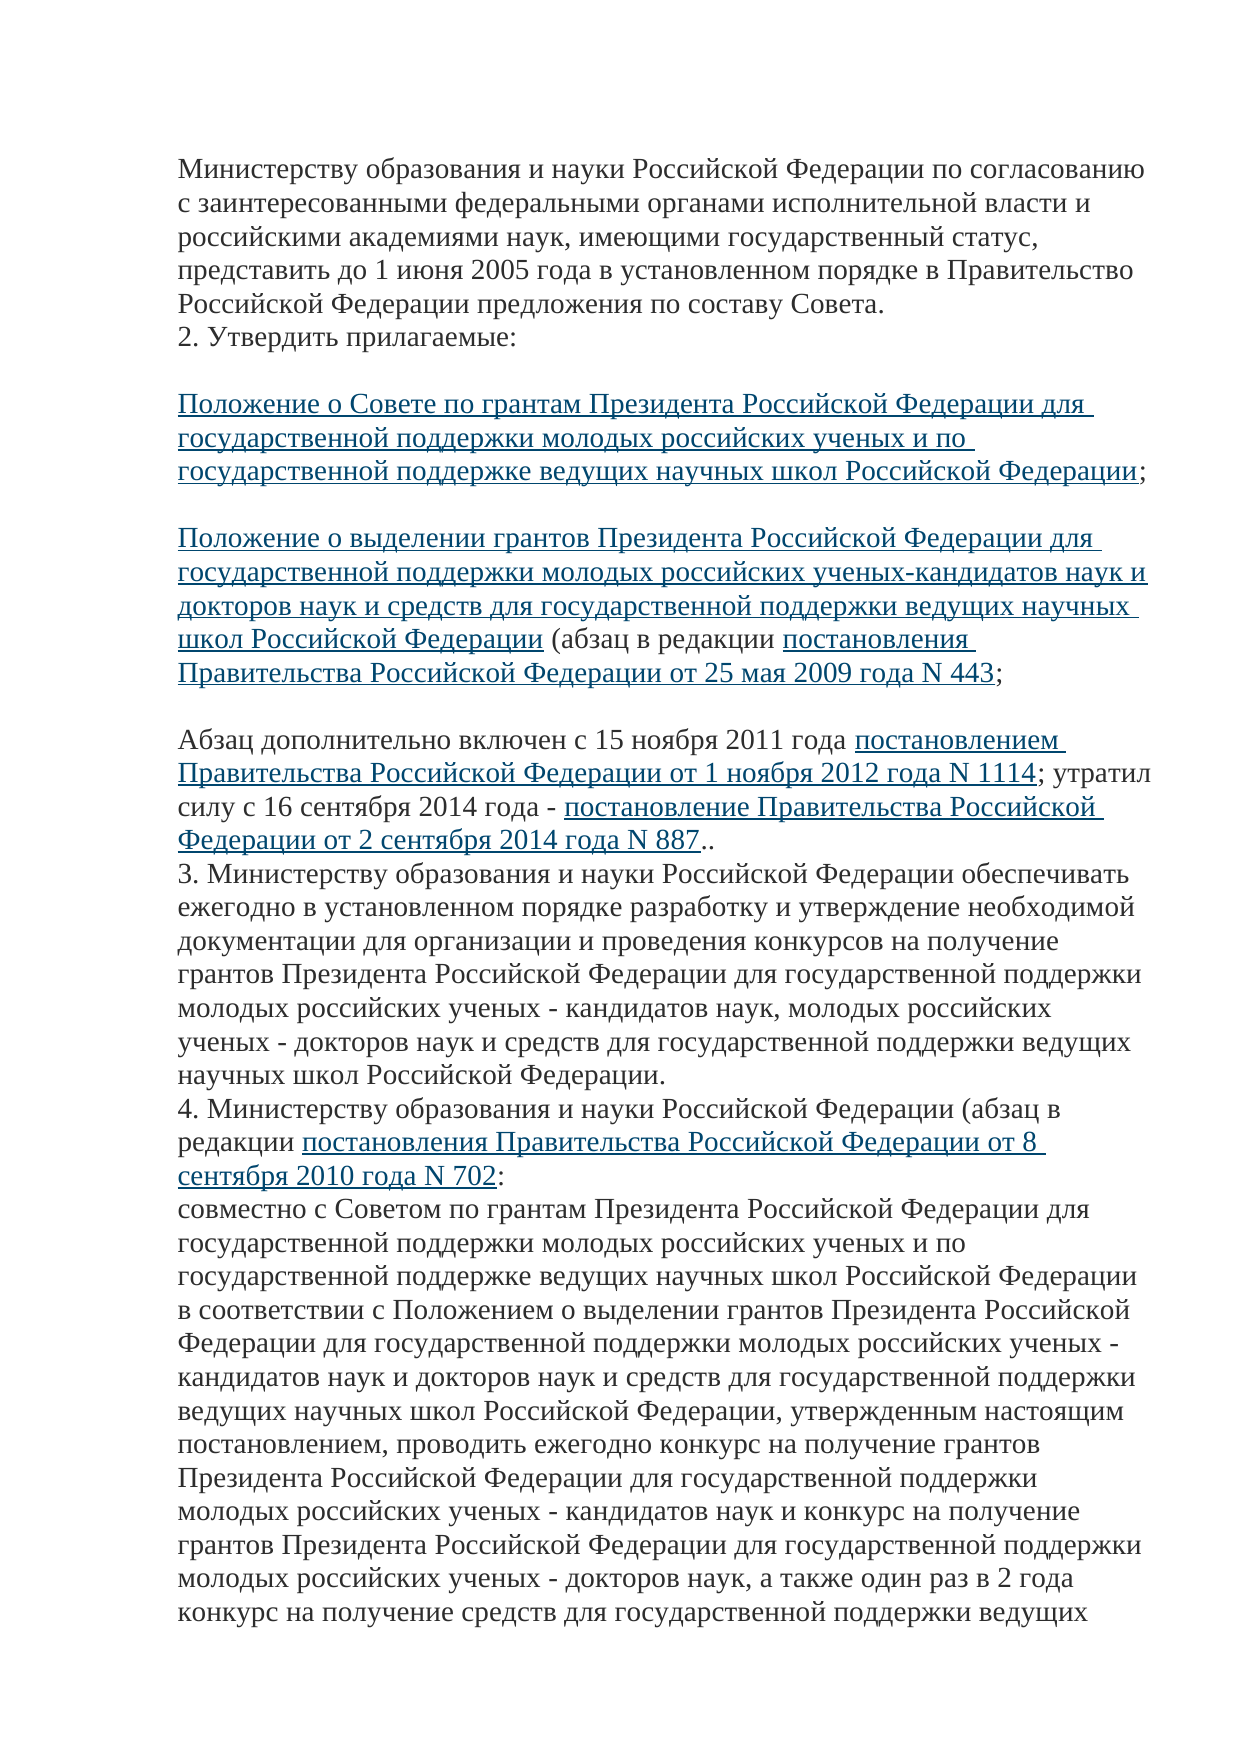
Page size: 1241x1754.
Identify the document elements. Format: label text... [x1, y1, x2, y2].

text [177, 1191, 1152, 1627]
text 2. Утвердить прилагаемые: Положение о Совете по грантам Президента Российской Федерации для государственной поддержки молодых российских ученых и по государственной поддержке ведущих научных школ Российской Федерации; Положение о выделении грантов Президента Российской Федерации для государственной поддержки молодых российских ученых-кандидатов наук и докторов наук и средств для государственной поддержки ведущих научных школ Российской Федерации (абзац в редакции постановления Правительства Российской Федерации от 25 мая 2009 года N 443; Абзац дополнительно включен с 15 ноября 2011 года постановлением Правительства Российской Федерации от 1 ноября 2012 года N 1114; утратил силу с 16 сентября 2014 года - постановление Правительства Российской Федерации от 2 сентября 2014 года N 887.. [177, 319, 1152, 856]
text 4. Министерству образования и науки Российской Федерации (абзац в редакции постановления Правительства Российской Федерации от 8 сентября 2010 года N 702: [177, 1091, 1152, 1191]
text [177, 118, 1152, 319]
text 3. Министерству образования и науки Российской Федерации обеспечивать ежегодно в установленном порядке разработку и утверждение необходимой документации для организации и проведения конкурсов на получение грантов Президента Российской Федерации для государственной поддержки молодых российских ученых - кандидатов наук, молодых российских ученых - докторов наук и средств для государственной поддержки ведущих научных школ Российской Федерации. [177, 856, 1152, 1091]
